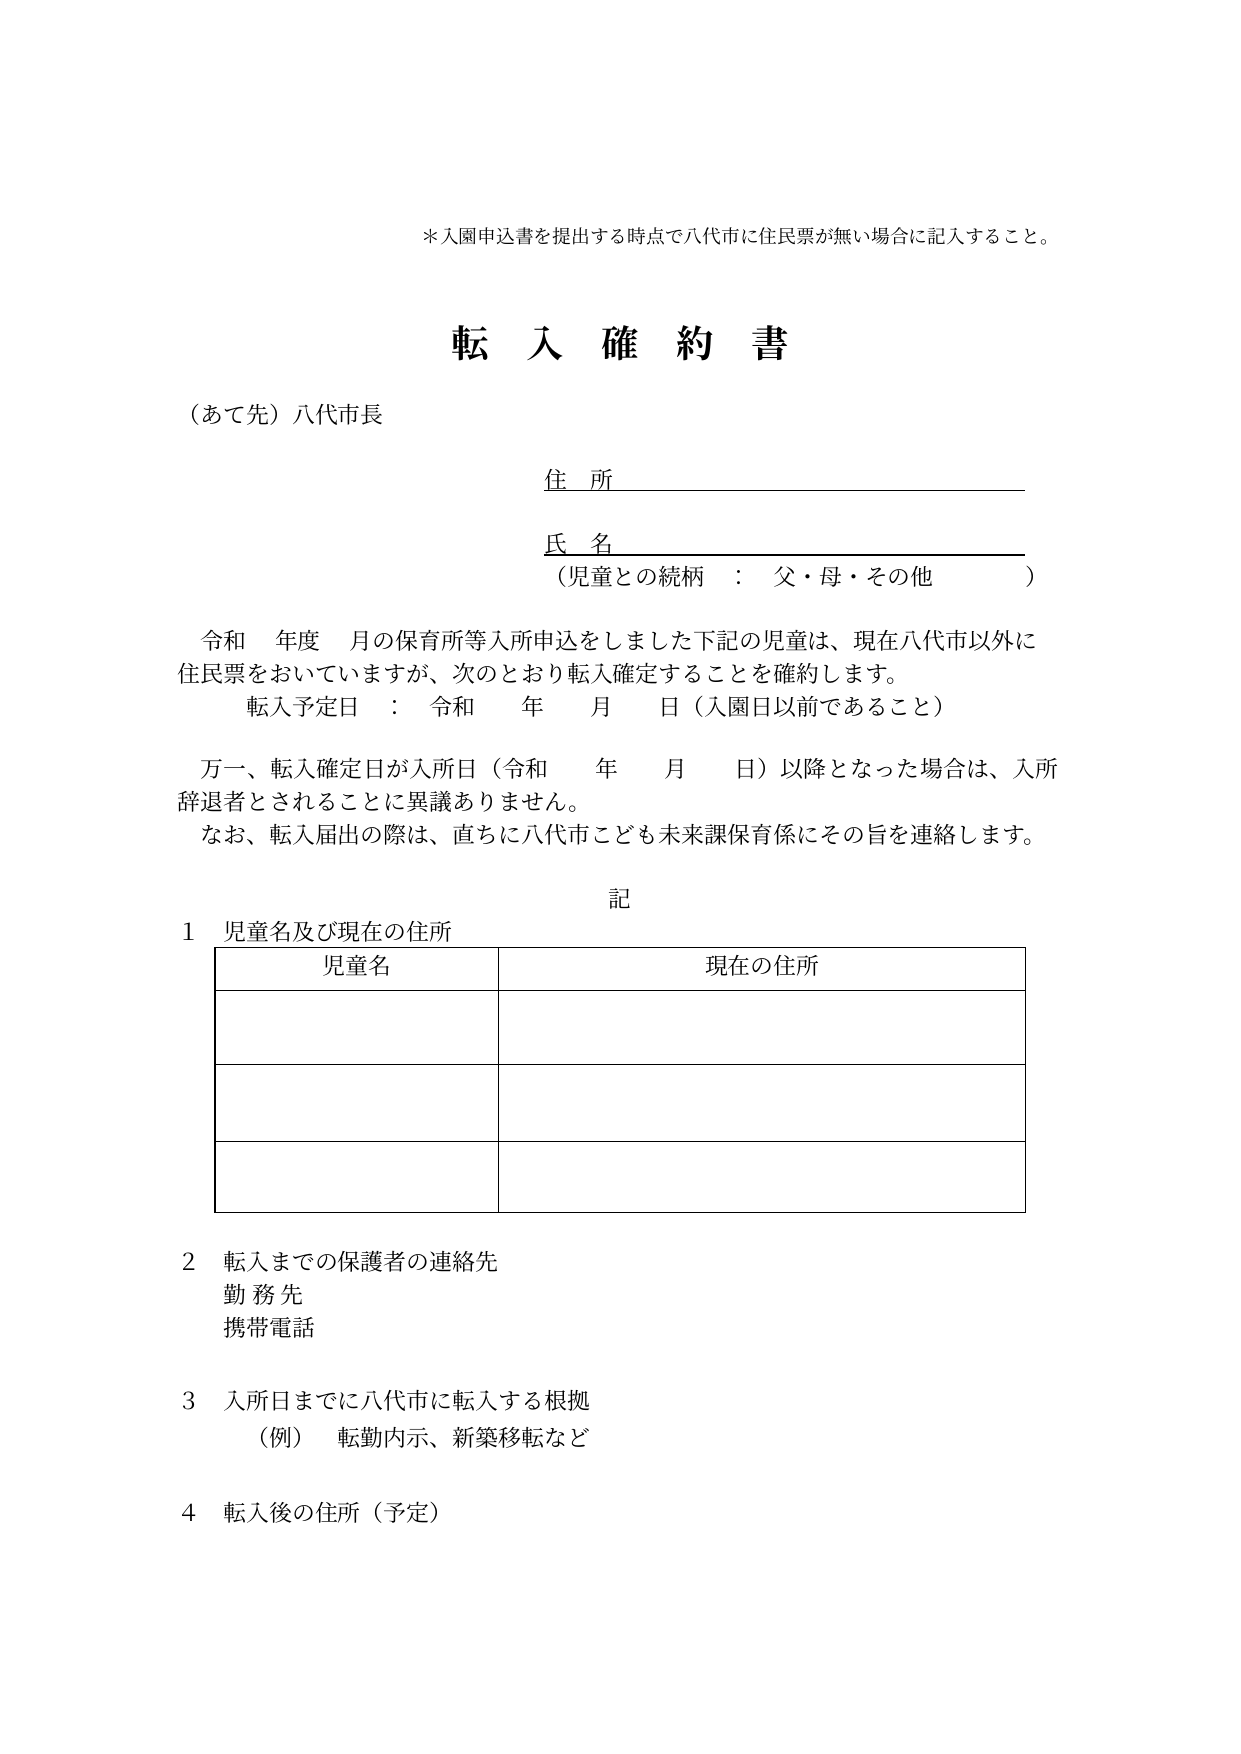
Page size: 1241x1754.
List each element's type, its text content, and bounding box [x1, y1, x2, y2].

table_header 現在の住所 [499, 948, 1025, 990]
text ＊入園申込書を提出する時点で八代市に住民票が無い場合に記入すること。 [177, 217, 1063, 254]
text 勤 務 先 [177, 1277, 1063, 1310]
text （あて先）八代市長 [177, 397, 1063, 430]
table_cell [499, 1142, 1025, 1212]
text ２ 転入までの保護者の連絡先 [177, 1244, 1063, 1277]
text なお、転入届出の際は、直ちに八代市こども未来課保育係にその旨を連絡します。 [177, 817, 1063, 850]
text （児童との続柄 ： 父・母・その他 ） [177, 559, 1063, 592]
text ３ 入所日までに八代市に転入する根拠 [177, 1381, 1063, 1418]
text 住 所 [177, 462, 1063, 494]
text 転入予定日 ： 令和 年 月 日（入園日以前であること） [177, 689, 1063, 722]
text １ 児童名及び現在の住所 [177, 914, 1063, 947]
text 住民票をおいていますが、次のとおり転入確定することを確約します。 [177, 656, 1063, 689]
text 転 入 確 約 書 [177, 314, 1063, 368]
table_cell [499, 991, 1025, 1064]
table_cell [216, 991, 498, 1064]
text 万一、転入確定日が入所日（令和 年 月 日）以降となった場合は、入所辞退者とされることに異議ありません。 [177, 751, 1063, 817]
text 携帯電話 [177, 1310, 1063, 1343]
table_cell [216, 1065, 498, 1141]
table_header 児童名 [216, 948, 498, 990]
table_cell [216, 1142, 498, 1212]
text （例） 転勤内示、新築移転など [177, 1418, 1063, 1456]
text ４ 転入後の住所（予定） [177, 1493, 1063, 1531]
text 記 [177, 881, 1063, 914]
table_cell [499, 1065, 1025, 1141]
text 令和 年度 月の保育所等入所申込をしました下記の児童は、現在八代市以外に [177, 623, 1063, 656]
text 氏 名 [177, 526, 1063, 559]
